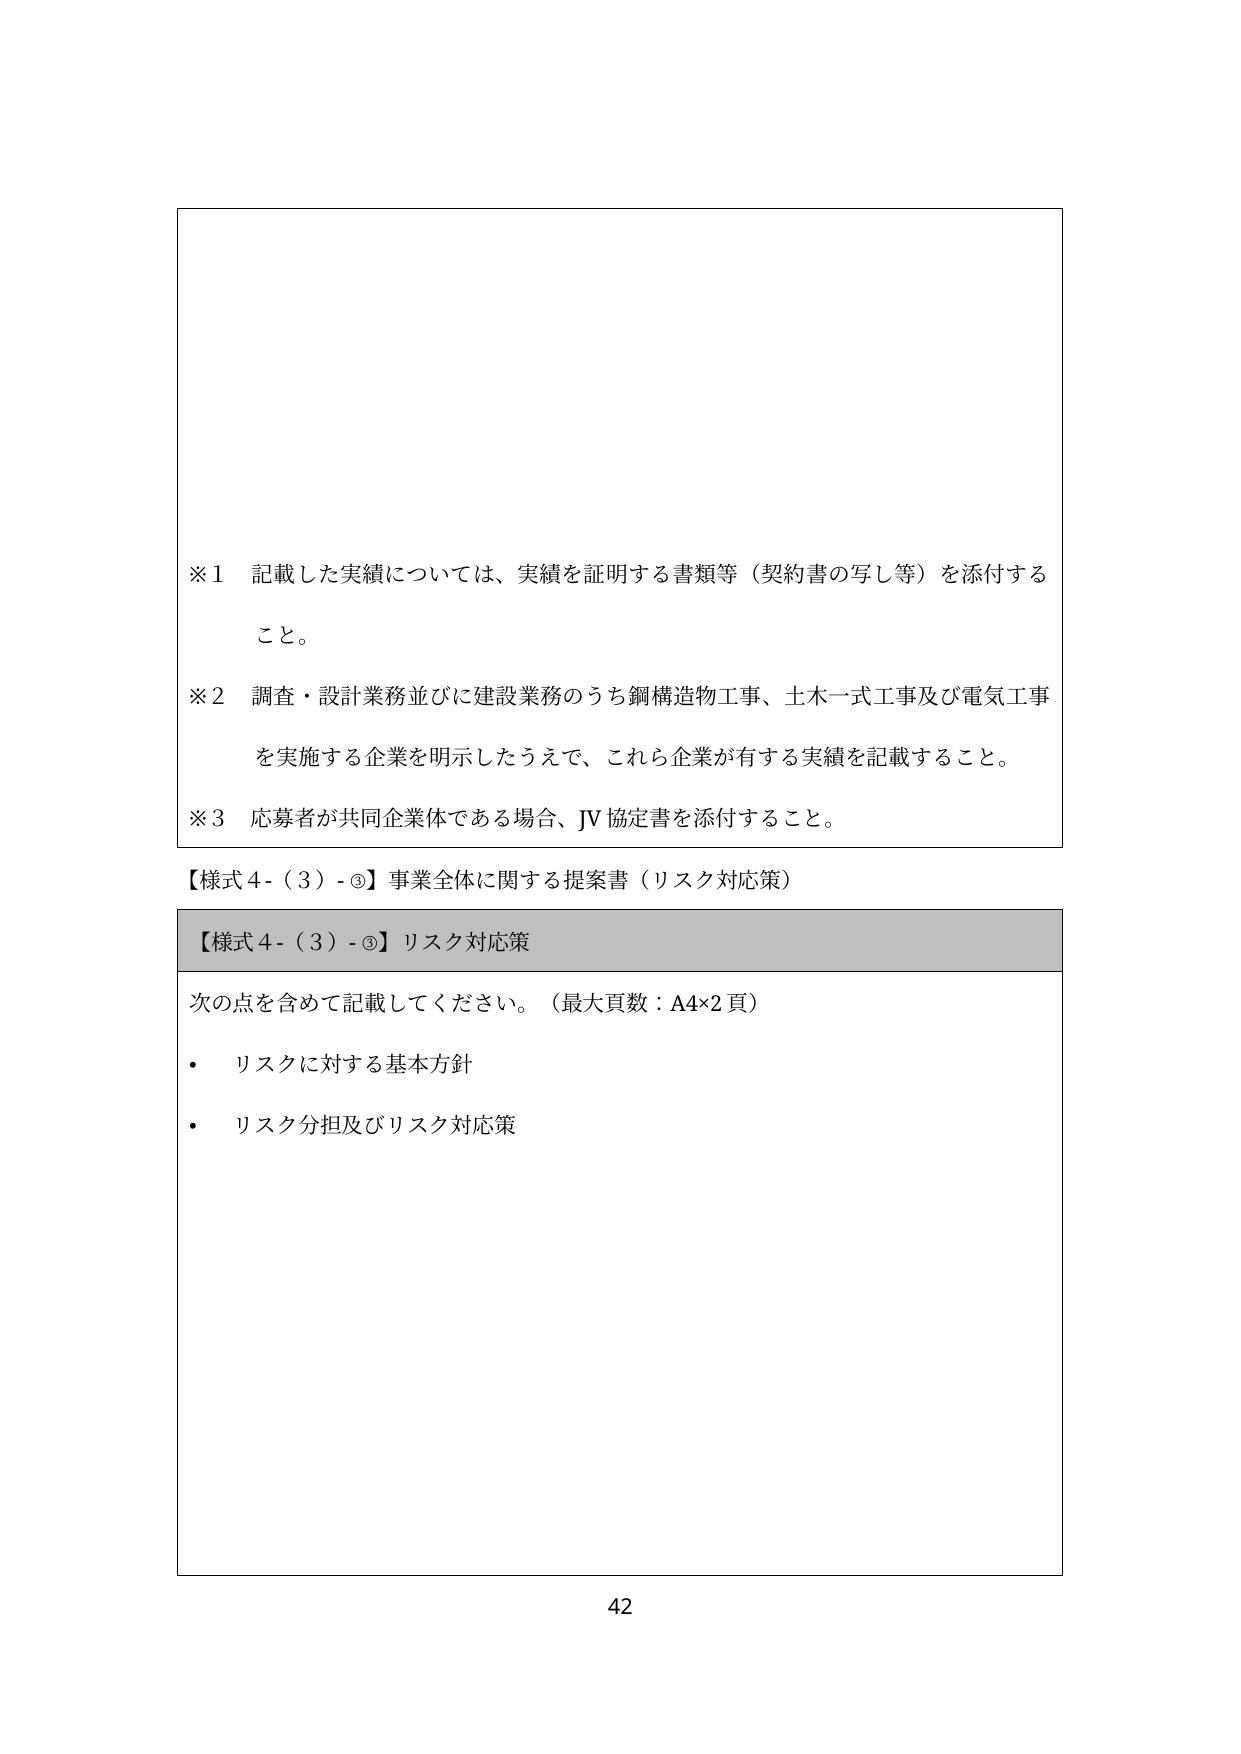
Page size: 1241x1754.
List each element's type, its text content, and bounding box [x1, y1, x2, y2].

table_header 【様式４-（３）- ③】リスク対応策 [178, 910, 1062, 971]
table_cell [178, 972, 1062, 1575]
subtitle 【様式４-（３）- ③】事業全体に関する提案書（リスク対応策） [177, 848, 1063, 909]
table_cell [178, 209, 1062, 847]
